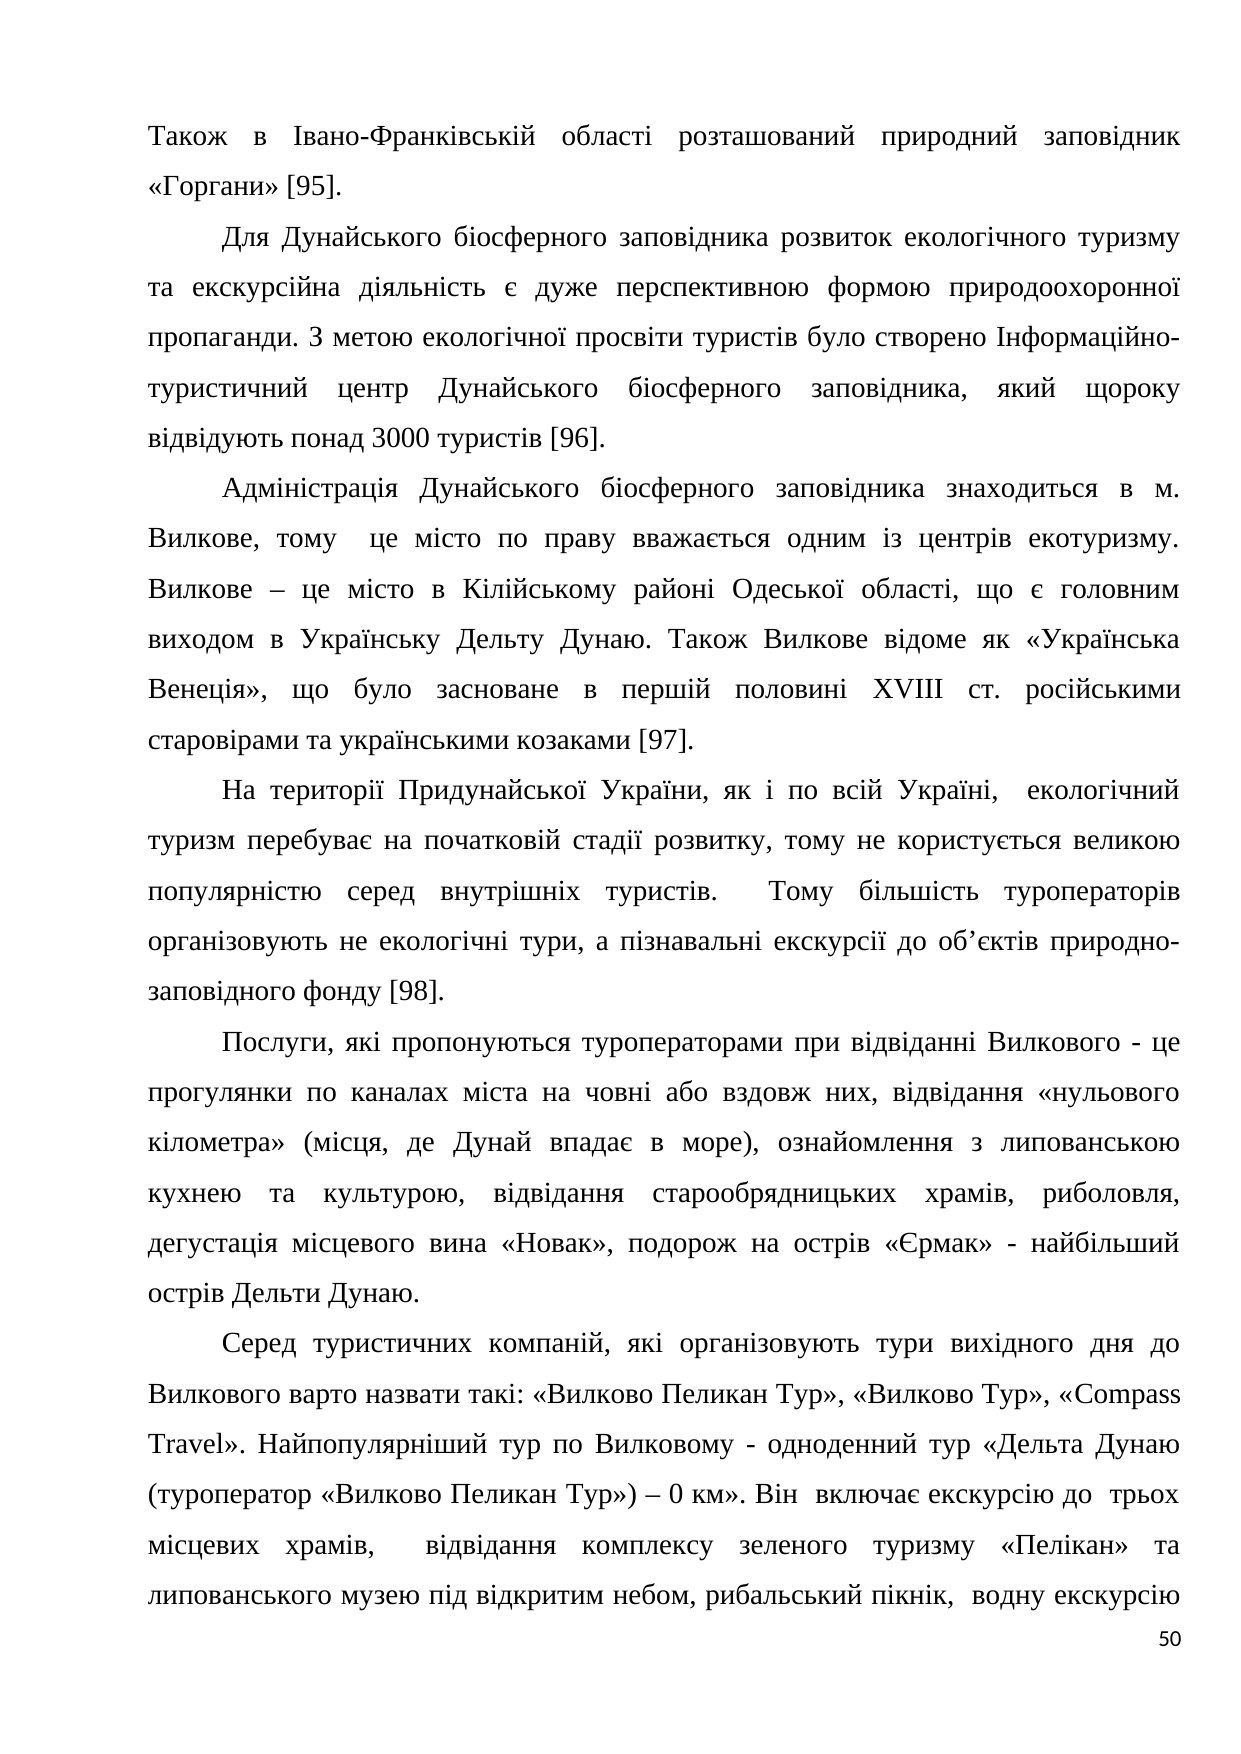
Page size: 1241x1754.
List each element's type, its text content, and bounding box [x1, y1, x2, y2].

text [148, 1326, 1181, 1611]
text Для Дунайського біосферного заповідника розвиток екологічного туризму та екскурсійна діяльність є дуже перспективною формою природоохоронної пропаганди. З метою екологічної просвіти туристів було створено Інформаційно-туристичний центр Дунайського біосферного заповідника, який щороку відвідують понад 3000 туристів [96]. [148, 219, 1181, 453]
text Послуги, які пропонуються туроператорами при відвіданні Вилкового - це прогулянки по каналах міста на човні або вздовж них, відвідання «нульового кілометра» (місця, де Дунай впадає в море), ознайомлення з липованською кухнею та культурою, відвідання старообрядницьких храмів, риболовля, дегустація місцевого вина «Новак», подорож на острів «Єрмак» - найбільший острів Дельти Дунаю. [148, 1024, 1181, 1309]
text Адміністрація Дунайського біосферного заповідника знаходиться в м. Вилкове, тому це місто по праву вважається одним із центрів екотуризму. Вилкове – це місто в Кілійському районі Одеської області, що є головним виходом в Українську Дельту Дунаю. Також Вилкове відоме як «Українська Венеція», що було засноване в першій половині XVIII ст. російськими старовірами та українськими козаками [97]. [148, 470, 1181, 755]
text На території Придунайської України, як і по всій Україні, екологічний туризм перебуває на початковій стадії розвитку, тому не користується великою популярністю серед внутрішніх туристів. Тому більшість туроператорів організовують не екологічні тури, а пізнавальні екскурсії до об’єктів природно-заповідного фонду [98]. [148, 772, 1181, 1007]
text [148, 118, 1181, 202]
